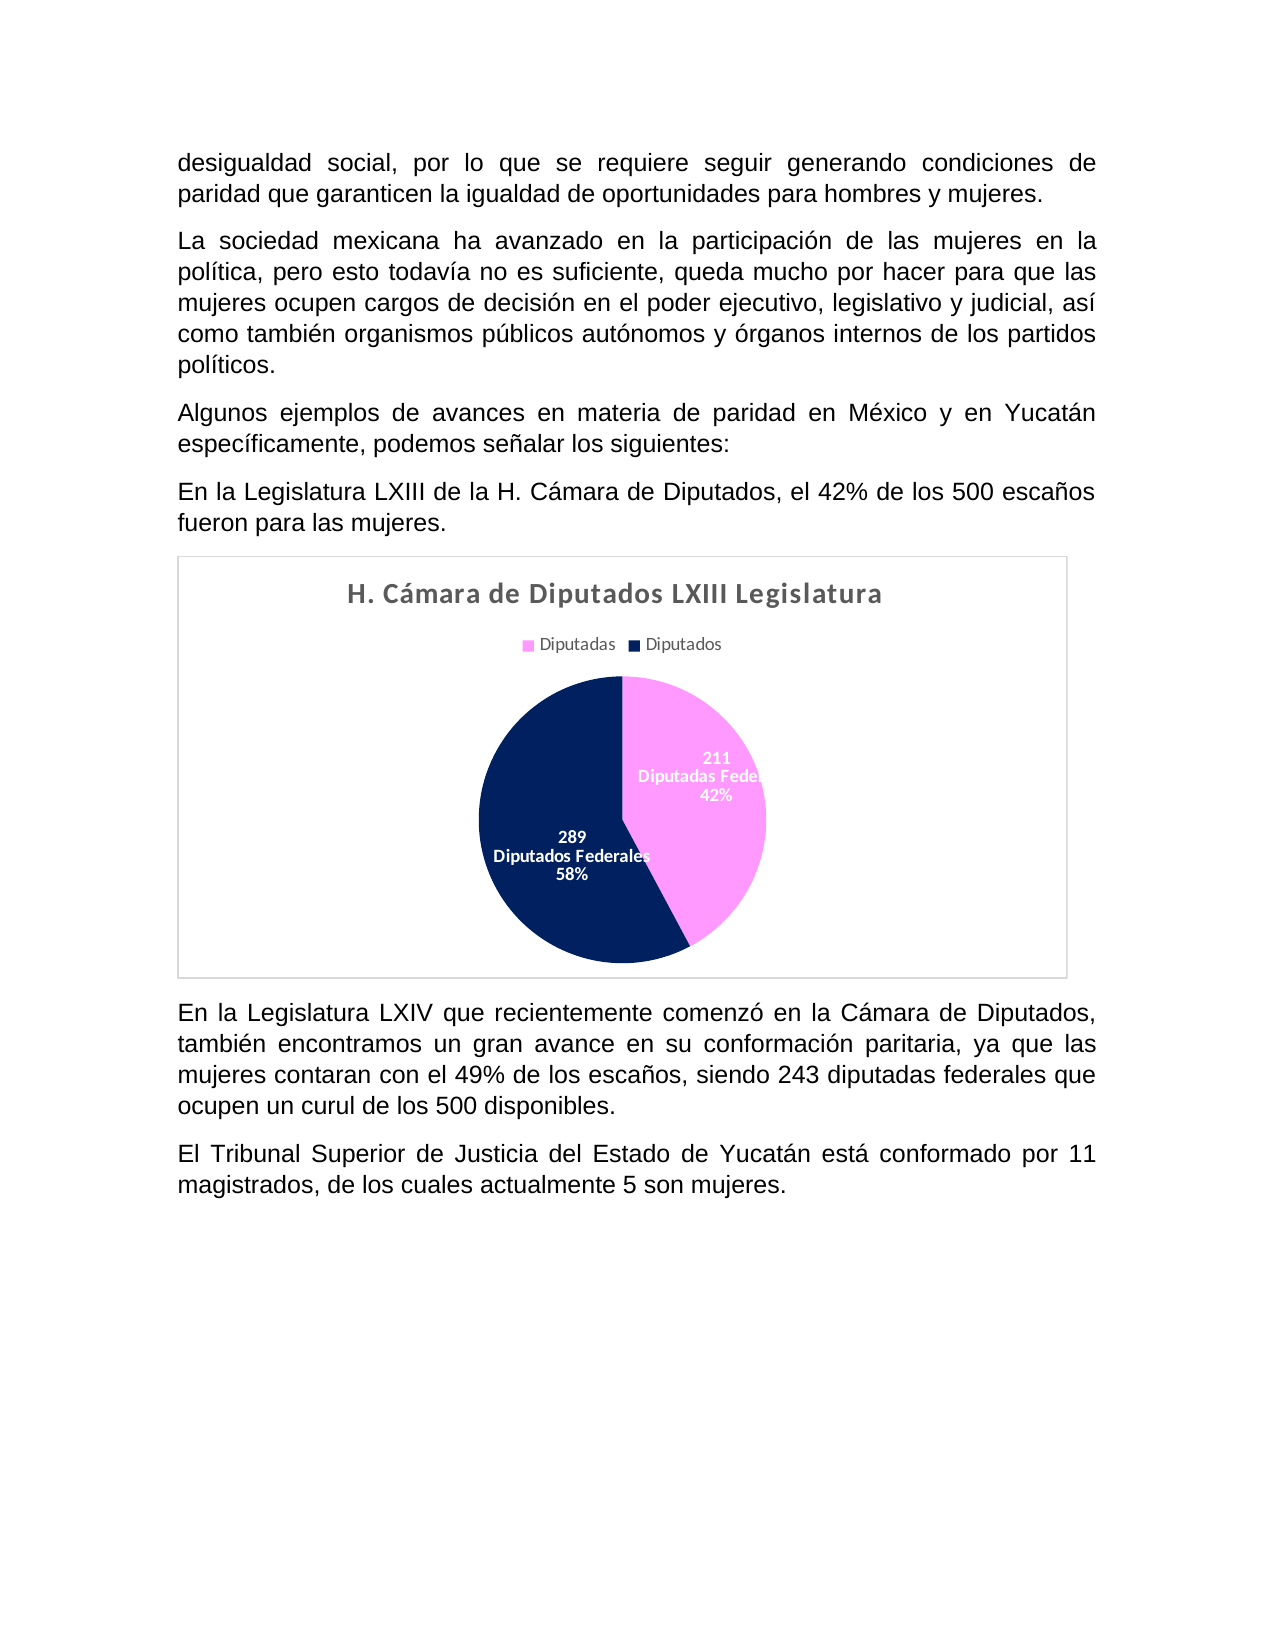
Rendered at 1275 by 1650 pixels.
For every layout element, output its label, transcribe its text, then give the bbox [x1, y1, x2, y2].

text Algunos ejemplos de avances en materia de paridad en México y en Yucatán específicamente, podemos señalar los siguientes: [177, 398, 1098, 458]
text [177, 148, 1098, 207]
text En la Legislatura LXIII de la H. Cámara de Diputados, el 42% de los 500 escaños fueron para las mujeres. [177, 477, 1098, 537]
text El Tribunal Superior de Justicia del Estado de Yucatán está conformado por 11 magistrados, de los cuales actualmente 5 son mujeres. [177, 1139, 1098, 1199]
text En la Legislatura LXIV que recientemente comenzó en la Cámara de Diputados, también encontramos un gran avance en su conformación paritaria, ya que las mujeres contaran con el 49% de los escaños, siendo 243 diputadas federales que ocupen un curul de los 500 disponibles. [177, 998, 1098, 1120]
text La sociedad mexicana ha avanzado en la participación de las mujeres en la política, pero esto todavía no es suficiente, queda mucho por hacer para que las mujeres ocupen cargos de decisión en el poder ejecutivo, legislativo y judicial, así como también organismos públicos autónomos y órganos internos de los partidos políticos. [177, 226, 1098, 379]
